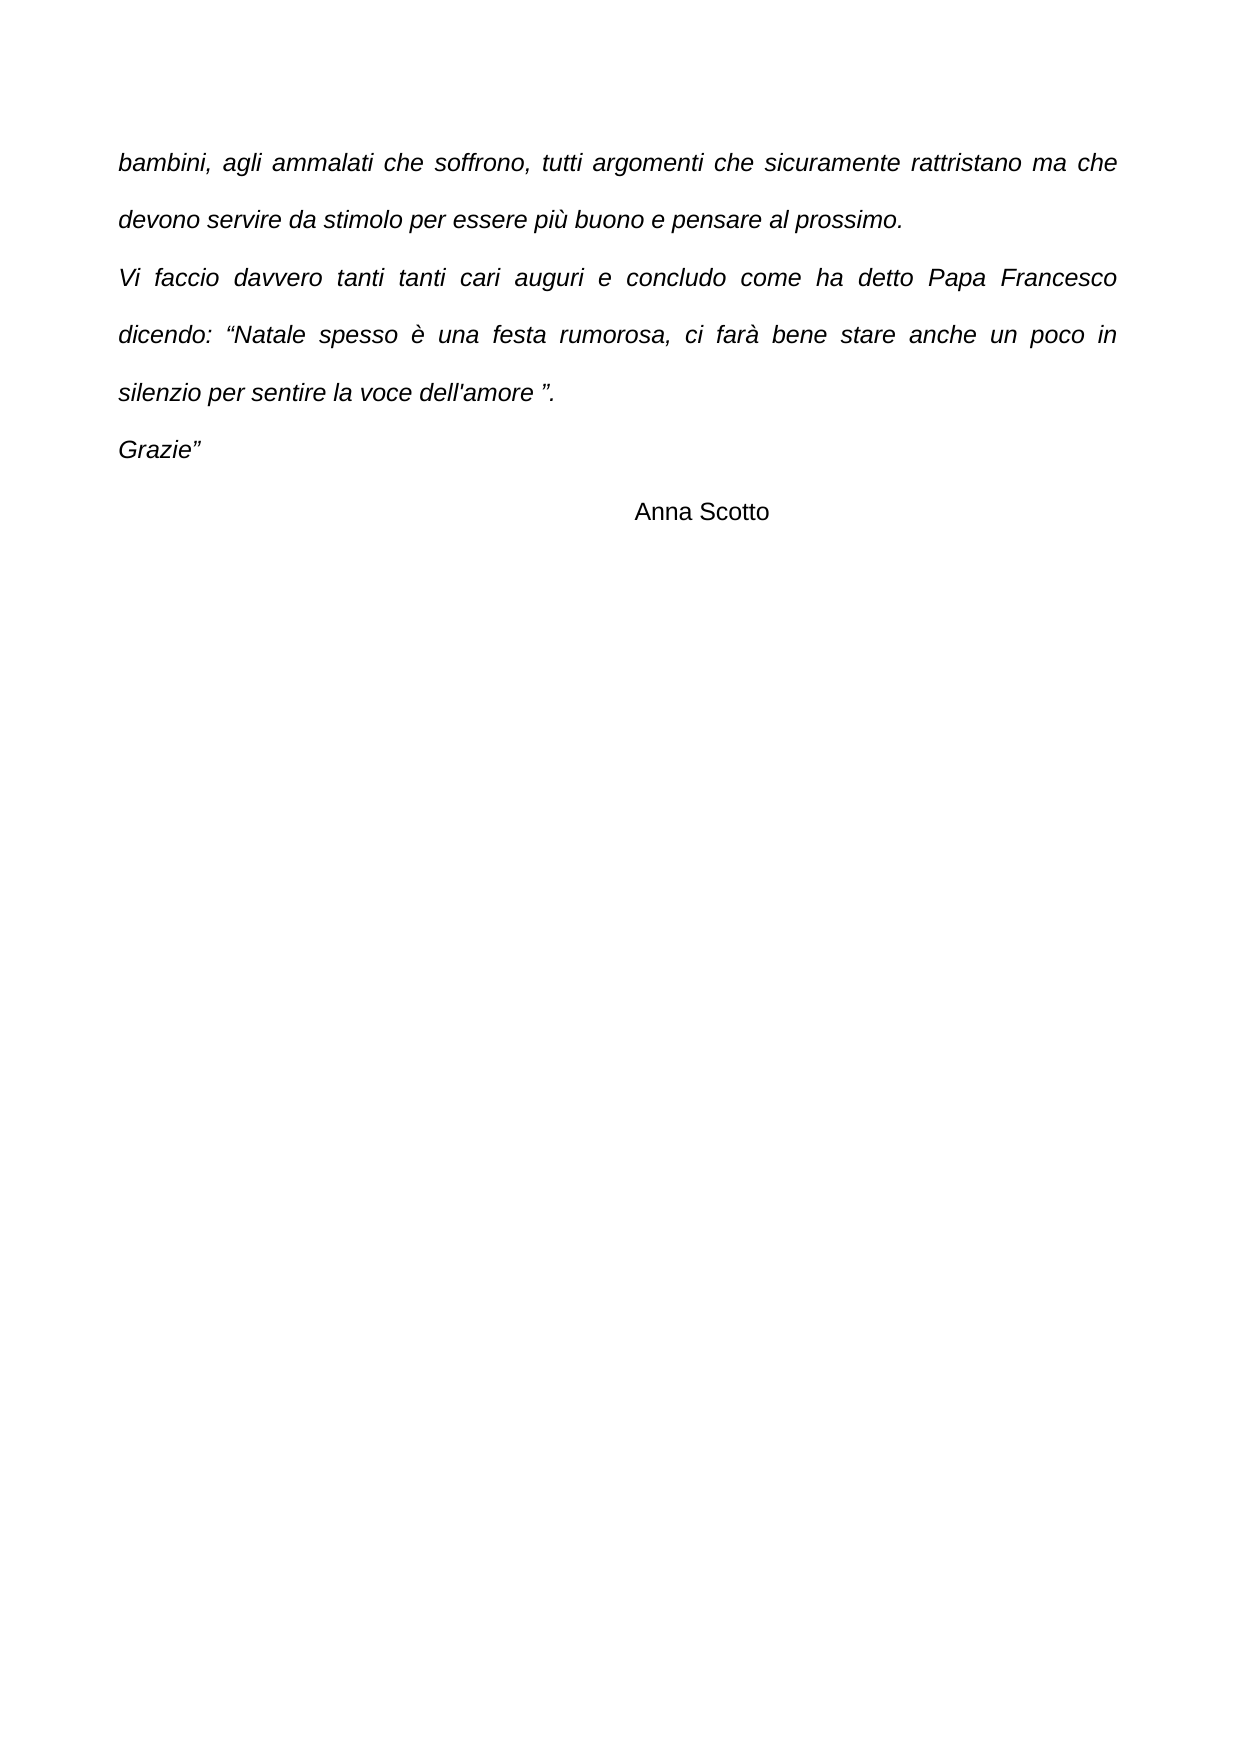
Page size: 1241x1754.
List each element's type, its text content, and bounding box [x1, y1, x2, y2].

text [118, 148, 1122, 234]
text Vi faccio davvero tanti tanti cari auguri e concludo come ha detto Papa Francesco dicendo: “Natale spesso è una festa rumorosa, ci farà bene stare anche un poco in silenzio per sentire la voce dell'amore ”. [118, 263, 1122, 406]
text Anna Scotto [118, 497, 1122, 526]
text Grazie” [118, 435, 1122, 464]
